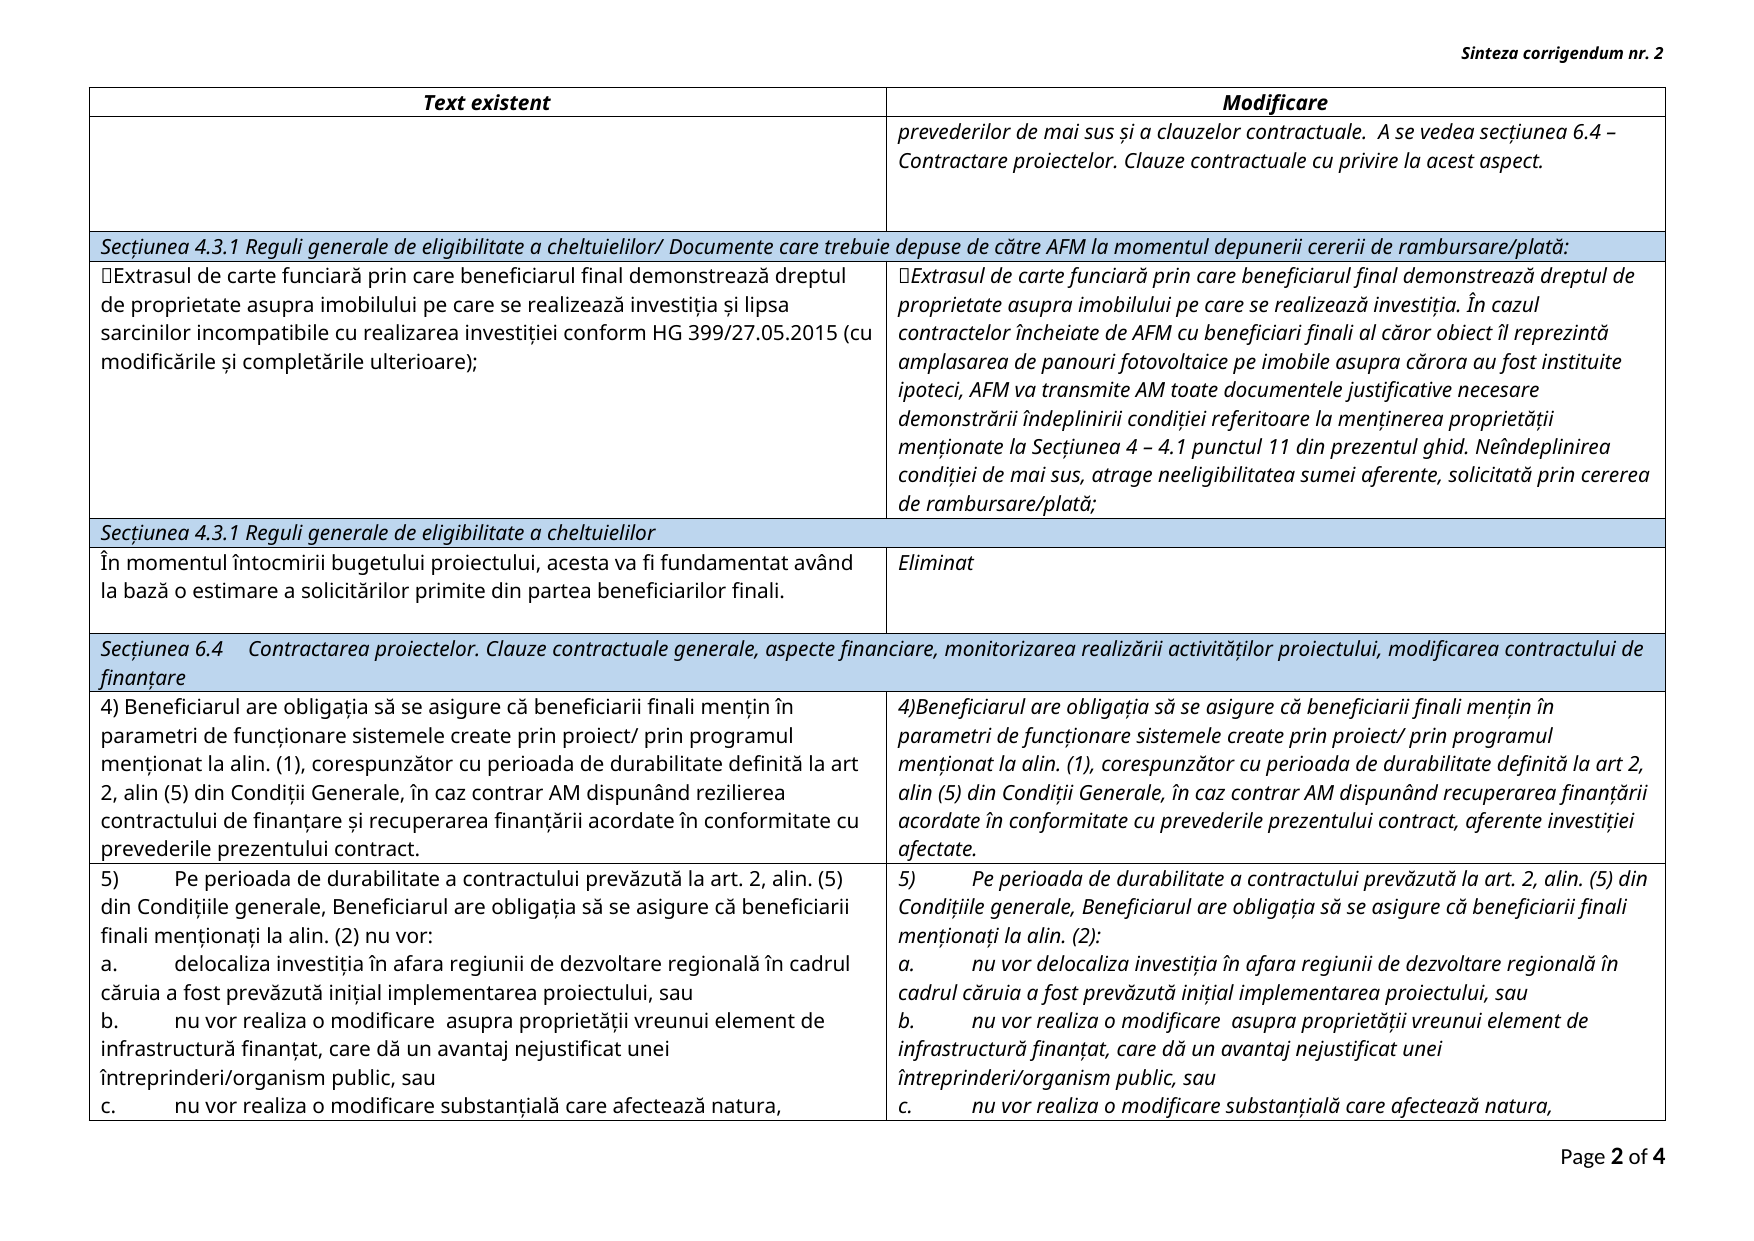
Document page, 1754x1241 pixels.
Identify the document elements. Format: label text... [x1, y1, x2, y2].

table_cell Secțiunea 4.3.1 Reguli generale de eligibilitate a cheltuielilor/ Documente care trebuie depuse de către AFM la momentul depunerii cererii de rambursare/plată: [90, 232, 1665, 261]
table_header Modificare [887, 88, 1665, 116]
table_cell Eliminat [887, 548, 1665, 633]
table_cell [90, 864, 886, 1120]
table_cell 4)Beneficiarul are obligaţia să se asigure că beneficiarii finali mențin în parametri de funcționare sistemele create prin proiect/ prin programul menţionat la alin. (1), corespunzător cu perioada de durabilitate definită la art 2, alin (5) din Condiţii Generale, în caz contrar AM dispunând recuperarea finanțării acordate în conformitate cu prevederile prezentului contract, aferente investiției afectate. [887, 692, 1665, 863]
table_cell 4) Beneficiarul are obligaţia să se asigure că beneficiarii finali mențin în parametri de funcționare sistemele create prin proiect/ prin programul menţionat la alin. (1), corespunzător cu perioada de durabilitate definită la art 2, alin (5) din Condiţii Generale, în caz contrar AM dispunând rezilierea contractului de finanțare și recuperarea finanțării acordate în conformitate cu prevederile prezentului contract. [90, 692, 886, 863]
table_cell În momentul întocmirii bugetului proiectului, acesta va fi fundamentat având la bază o estimare a solicitărilor primite din partea beneficiarilor finali. [90, 548, 886, 633]
table_cell Secțiunea 4.3.1 Reguli generale de eligibilitate a cheltuielilor [90, 519, 1665, 547]
table_cell Secțiunea 6.4 Contractarea proiectelor. Clauze contractuale generale, aspecte financiare, monitorizarea realizării activităților proiectului, modificarea contractului de finanțare [90, 634, 1665, 691]
table_cell Extrasul de carte funciară prin care beneficiarul final demonstrează dreptul de proprietate asupra imobilului pe care se realizează investiția. În cazul contractelor încheiate de AFM cu beneficiari finali al căror obiect îl reprezintă amplasarea de panouri fotovoltaice pe imobile asupra cărora au fost instituite ipoteci, AFM va transmite AM toate documentele justificative necesare demonstrării îndeplinirii condiției referitoare la menținerea proprietății menționate la Secțiunea 4 – 4.1 punctul 11 din prezentul ghid. Neîndeplinirea condiției de mai sus, atrage neeligibilitatea sumei aferente, solicitată prin cererea de rambursare/plată; [887, 262, 1665, 517]
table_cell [887, 117, 1665, 231]
table_header Text existent [90, 88, 886, 116]
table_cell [887, 864, 1665, 1120]
table_cell Extrasul de carte funciară prin care beneficiarul final demonstrează dreptul de proprietate asupra imobilului pe care se realizează investiția și lipsa sarcinilor incompatibile cu realizarea investiției conform HG 399/27.05.2015 (cu modificările și completările ulterioare); [90, 262, 886, 517]
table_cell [90, 117, 886, 231]
